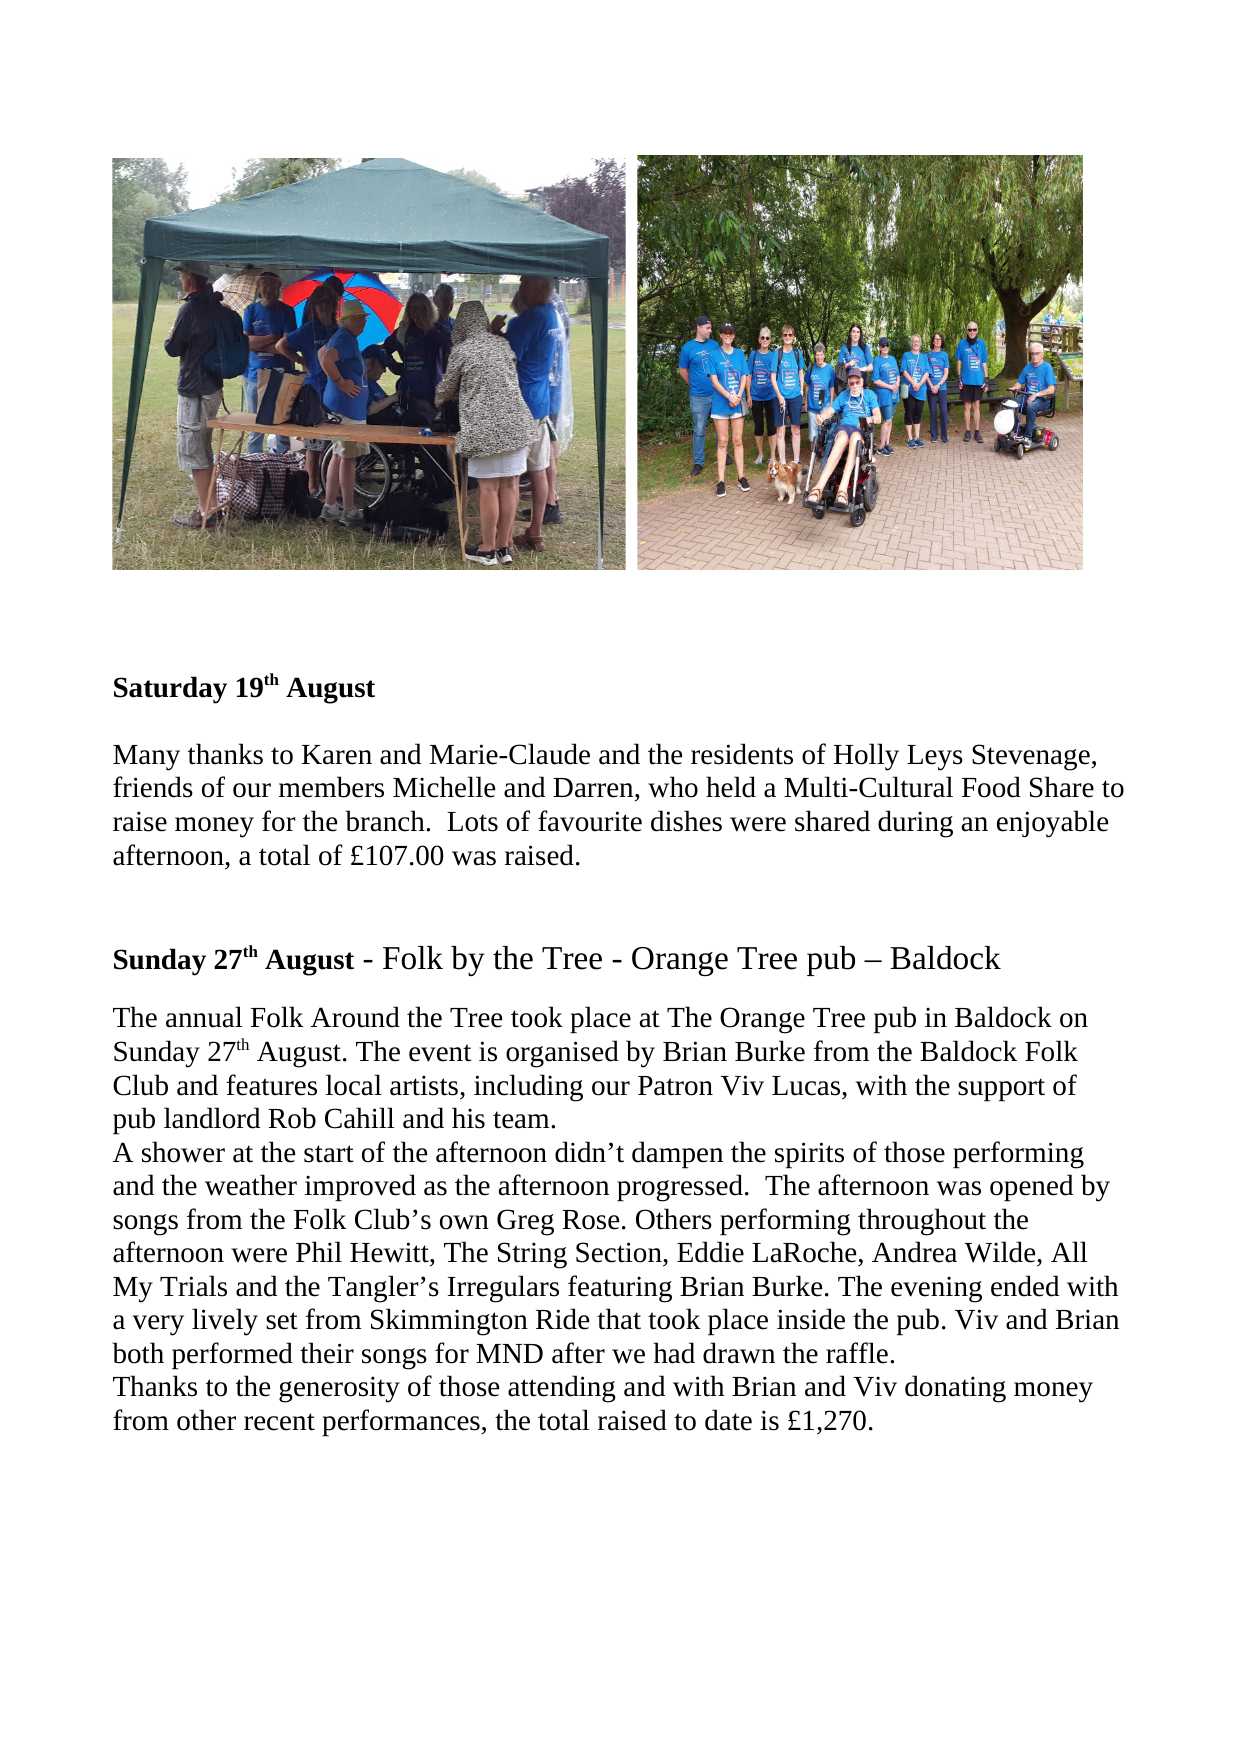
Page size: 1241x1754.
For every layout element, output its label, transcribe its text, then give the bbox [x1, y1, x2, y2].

picture [637, 155, 1083, 570]
text A shower at the start of the afternoon didn’t dampen the spirits of those performing and the weather improved as the afternoon progressed. The afternoon was opened by songs from the Folk Club’s own Greg Rose. Others performing throughout the afternoon were Phil Hewitt, The String Section, Eddie LaRoche, Andrea Wilde, All My Trials and the Tangler’s Irregulars featuring Brian Burke. The evening ended with a very lively set from Skimmington Ride that took place inside the pub. Viv and Brian both performed their songs for MND after we had drawn the raffle. [112, 1135, 1128, 1369]
text Sunday 27th August - Folk by the Tree - Orange Tree pub – Baldock [112, 938, 1128, 977]
text Many thanks to Karen and Marie-Claude and the residents of Holly Leys Stevenage, friends of our members Michelle and Darren, who held a Multi-Cultural Food Share to raise money for the branch. Lots of favourite dishes were shared during an enjoyable afternoon, a total of £107.00 was raised. [112, 737, 1128, 871]
text Thanks to the generosity of those attending and with Brian and Viv donating money from other recent performances, the total raised to date is £1,270. [112, 1369, 1128, 1437]
picture [112, 158, 626, 570]
text The annual Folk Around the Tree took place at The Orange Tree pub in Baldock on Sunday 27th August. The event is organised by Brian Burke from the Baldock Folk Club and features local artists, including our Patron Viv Lucas, with the support of pub landlord Rob Cahill and his team. [112, 1001, 1128, 1135]
text Saturday 19th August [112, 670, 1128, 703]
